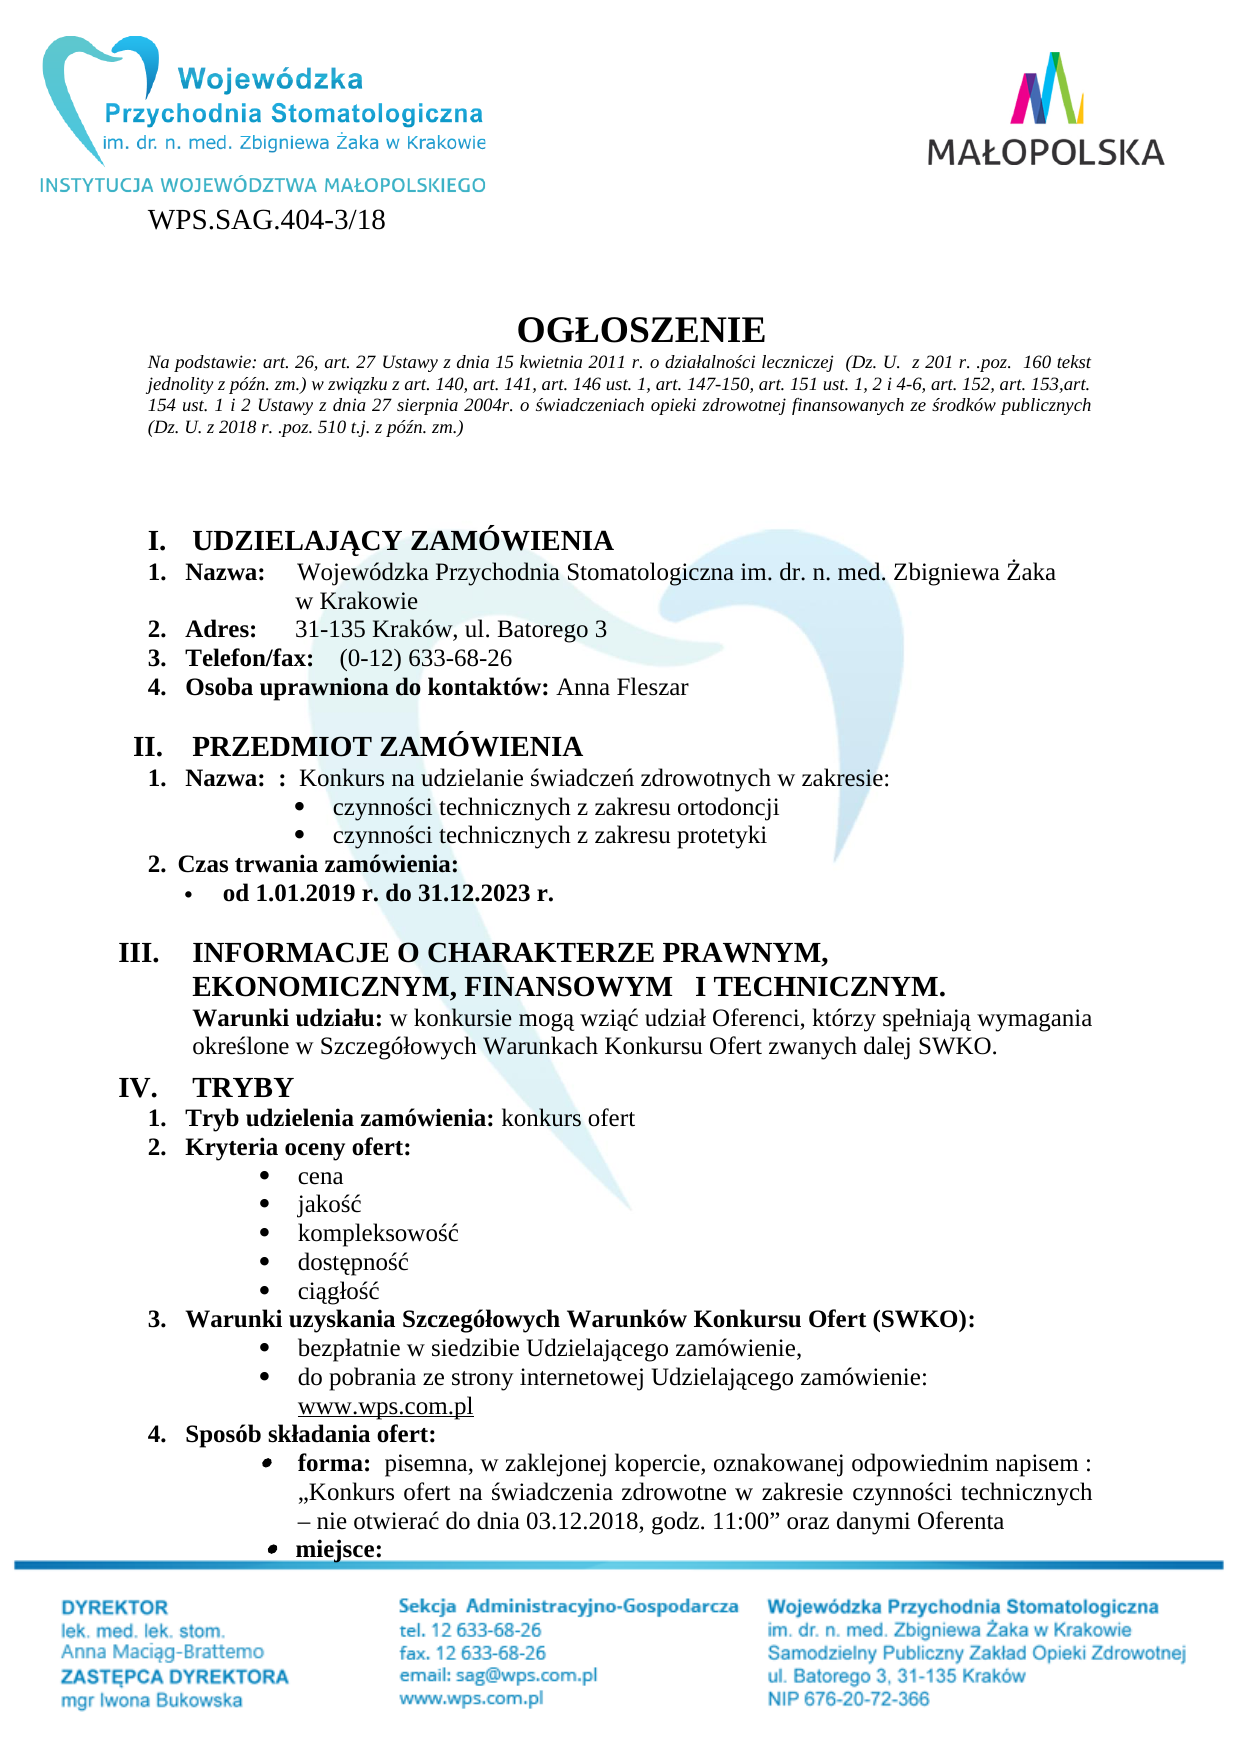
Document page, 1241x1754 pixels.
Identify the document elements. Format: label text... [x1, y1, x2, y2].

subtitle OGŁOSZENIE [443, 308, 1093, 351]
list Telefon/fax: (0-12) 633-68-26 [148, 643, 1093, 672]
list kompleksowość [260, 1218, 1093, 1247]
list od 1.01.2019 r. do 31.12.2023 r. [185, 878, 1093, 907]
list forma: pisemna, w zaklejonej kopercie, oznakowanej odpowiednim napisem : „Konkurs ofert na świadczenia zdrowotne w zakresie czynności technicznych – nie otwierać do dnia 03.12.2018, godz. 11:00” oraz danymi Oferenta [260, 1448, 1093, 1534]
list Osoba uprawniona do kontaktów: Anna Fleszar [148, 672, 1093, 701]
list INFORMACJE O CHARAKTERZE PRAWNYM, [118, 936, 1093, 969]
list Nazwa: Wojewódzka Przychodnia Stomatologiczna im. dr. n. med. Zbigniewa Żaka [148, 557, 1093, 586]
list miejsce: [266, 1534, 1093, 1563]
picture [0, 487, 1241, 1255]
picture [40, 36, 486, 212]
list Kryteria oceny ofert: [148, 1132, 1093, 1161]
list cena [260, 1161, 1093, 1189]
text Warunki udziału: w konkursie mogą wziąć udział Oferenci, którzy spełniają wymagania określone w Szczegółowych Warunkach Konkursu Ofert zwanych dalej SWKO. [192, 1003, 1093, 1060]
list Nazwa: : Konkurs na udzielanie świadczeń zdrowotnych w zakresie: [148, 763, 1093, 792]
list Czas trwania zamówienia: [148, 849, 1093, 878]
list Warunki uzyskania Szczegółowych Warunków Konkursu Ofert (SWKO): [148, 1304, 1093, 1333]
subtitle PRZEDMIOT ZAMÓWIENIA [133, 729, 1093, 763]
list Sposób składania ofert: [148, 1419, 1093, 1448]
list ciągłość [260, 1276, 1093, 1304]
text Na podstawie: art. 26, art. 27 Ustawy z dnia 15 kwietnia 2011 r. o działalności leczniczej (Dz. U. z 201 r. .poz. 160 tekst jednolity z późn. zm.) w związku z art. 140, art. 141, art. 146 ust. 1, art. 147-150, art. 151 ust. 1, 2 i 4-6, art. 152, art. 153,art. 154 ust. 1 i 2 Ustawy z dnia 27 sierpnia 2004r. o świadczeniach opieki zdrowotnej finansowanych ze środków publicznych (Dz. U. z 2018 r. .poz. 510 t.j. z późn. zm.) [148, 351, 1093, 437]
subtitle WPS.SAG.404-3/18 [148, 202, 1093, 236]
picture [890, 29, 1178, 180]
list Adres: 31-135 Kraków, ul. Batorego 3 [148, 614, 1093, 643]
text w Krakowie [259, 586, 1093, 614]
list czynności technicznych z zakresu protetyki [295, 821, 1093, 849]
list Tryb udzielenia zamówienia: konkurs ofert [148, 1103, 1093, 1132]
list TRYBY [118, 1070, 1093, 1103]
picture [0, 1559, 1241, 1738]
list do pobrania ze strony internetowej Udzielającego zamówienie: www.wps.com.pl [260, 1362, 1093, 1419]
text EKONOMICZNYM, FINANSOWYM I TECHNICZNYM. [192, 969, 1093, 1003]
list dostępność [260, 1247, 1093, 1276]
list bezpłatnie w siedzibie Udzielającego zamówienie, [260, 1333, 1093, 1362]
list jakość [260, 1189, 1093, 1218]
subtitle UDZIELAJĄCY ZAMÓWIENIA [148, 523, 1093, 557]
list czynności technicznych z zakresu ortodoncji [295, 792, 1093, 821]
